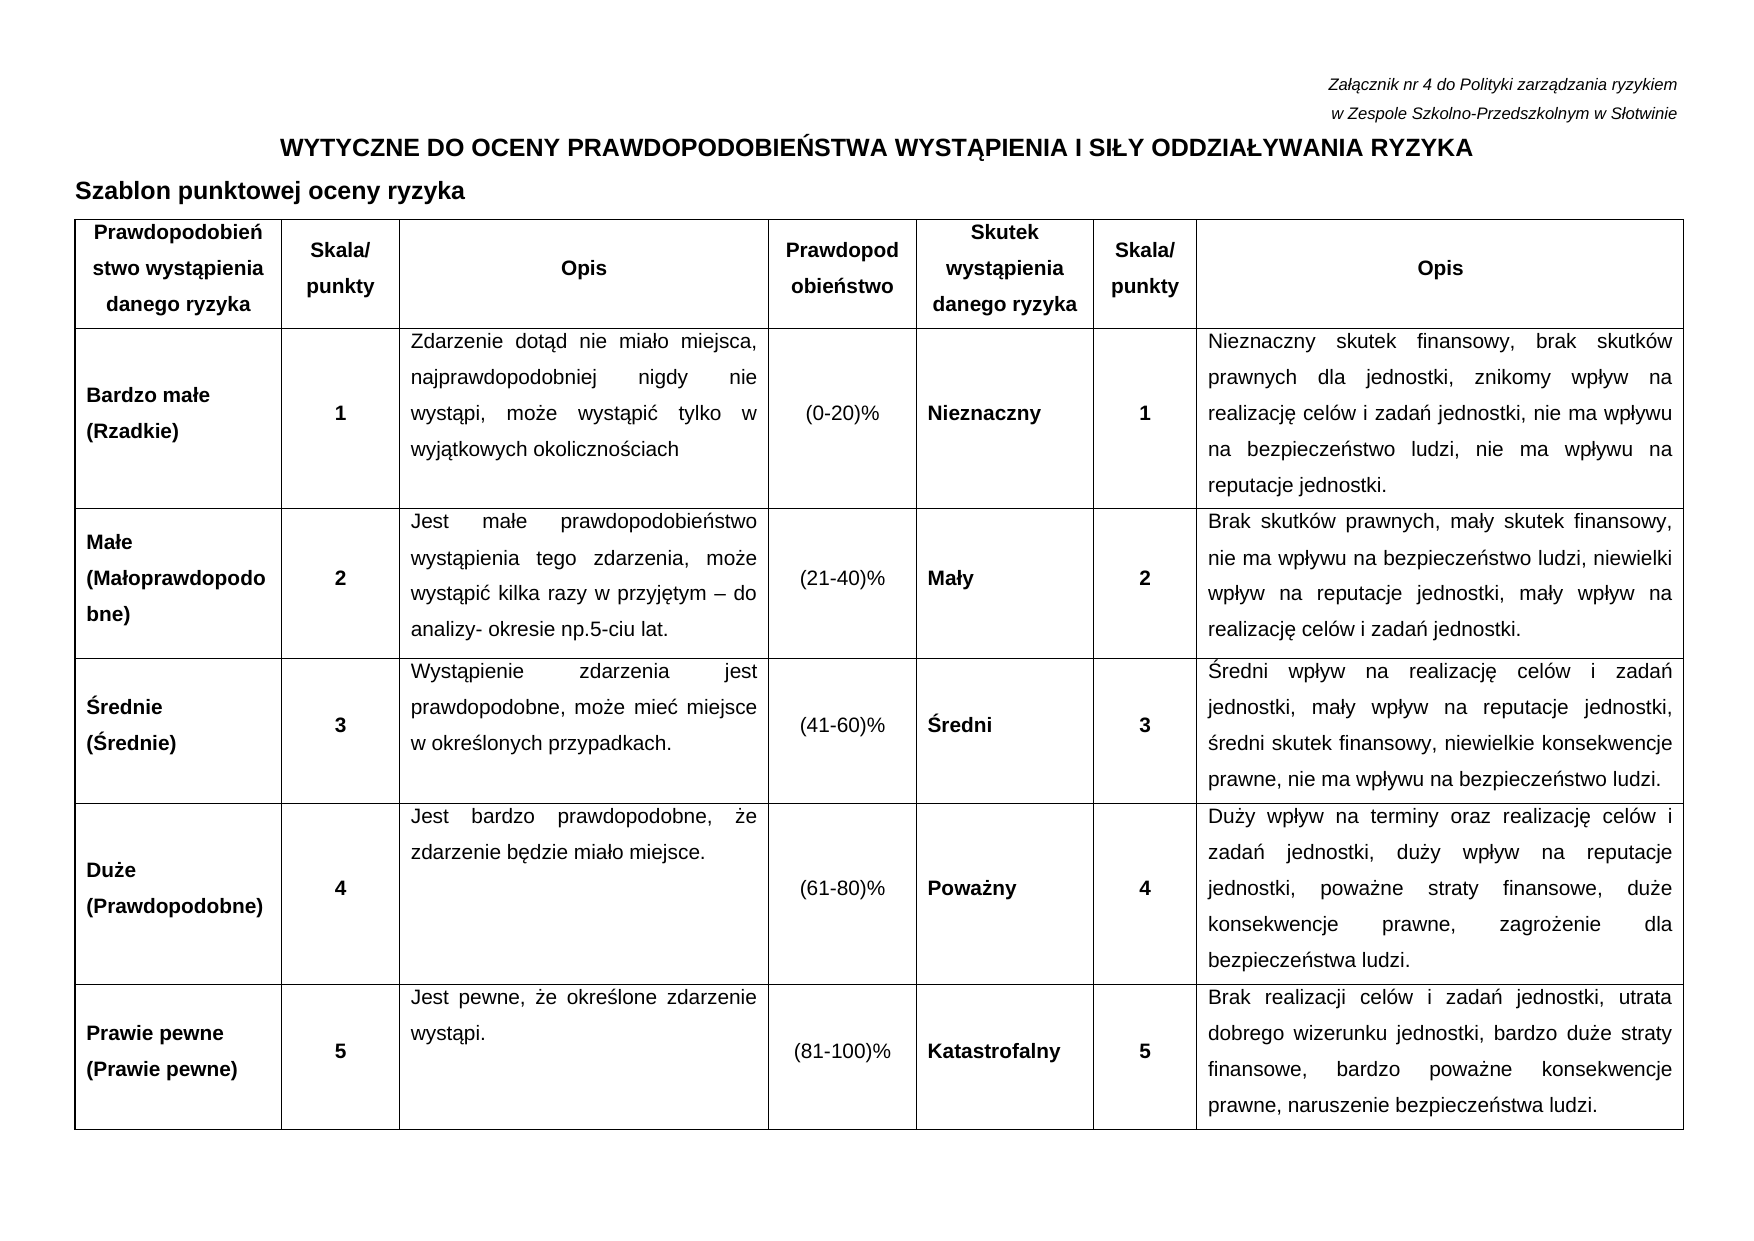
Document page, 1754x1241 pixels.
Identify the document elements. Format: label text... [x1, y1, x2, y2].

table_cell 2 [1094, 509, 1196, 658]
table_cell Prawie pewne (Prawie pewne) [76, 985, 281, 1128]
table_cell 4 [1094, 804, 1196, 984]
table_cell Jest bardzo prawdopodobne, że zdarzenie będzie miało miejsce. [400, 804, 768, 984]
table_header Opis [400, 220, 768, 328]
table_cell 3 [1094, 659, 1196, 803]
table_cell Duży wpływ na terminy oraz realizację celów i zadań jednostki, duży wpływ na reputacje jednostki, poważne straty finansowe, duże konsekwencje prawne, zagrożenie dla bezpieczeństwa ludzi. [1197, 804, 1683, 984]
table_header Skala/ punkty [1094, 220, 1196, 328]
table_cell Duże (Prawdopodobne) [76, 804, 281, 984]
table_cell Małe (Małoprawdopodo bne) [76, 509, 281, 658]
text WYTYCZNE DO OCENY PRAWDOPODOBIEŃSTWA WYSTĄPIENIA I SIŁY ODDZIAŁYWANIA RYZYKA [75, 132, 1679, 161]
table_header Skala/ punkty [282, 220, 399, 328]
table_header Prawdopodobień stwo wystąpienia danego ryzyka [76, 220, 281, 328]
table_cell (21-40)% [769, 509, 916, 658]
table_header Skutek wystąpienia danego ryzyka [917, 220, 1093, 328]
text Załącznik nr 4 do Polityki zarządzania ryzykiem [75, 75, 1679, 94]
table_cell Poważny [917, 804, 1093, 984]
table_cell Średnie (Średnie) [76, 659, 281, 803]
table_cell Mały [917, 509, 1093, 658]
table_cell 2 [282, 509, 399, 658]
table_header Prawdopod obieństwo [769, 220, 916, 328]
table_cell Wystąpienie zdarzenia jest prawdopodobne, może mieć miejsce w określonych przypadkach. [400, 659, 768, 803]
table_cell Nieznaczny skutek finansowy, brak skutków prawnych dla jednostki, znikomy wpływ na realizację celów i zadań jednostki, nie ma wpływu na bezpieczeństwo ludzi, nie ma wpływu na reputacje jednostki. [1197, 329, 1683, 508]
table_cell (61-80)% [769, 804, 916, 984]
table_cell Zdarzenie dotąd nie miało miejsca, najprawdopodobniej nigdy nie wystąpi, może wystąpić tylko w wyjątkowych okolicznościach [400, 329, 768, 508]
table_cell (41-60)% [769, 659, 916, 803]
table_cell 1 [1094, 329, 1196, 508]
table_cell Brak skutków prawnych, mały skutek finansowy, nie ma wpływu na bezpieczeństwo ludzi, niewielki wpływ na reputacje jednostki, mały wpływ na realizację celów i zadań jednostki. [1197, 509, 1683, 658]
table_cell Średni wpływ na realizację celów i zadań jednostki, mały wpływ na reputacje jednostki, średni skutek finansowy, niewielkie konsekwencje prawne, nie ma wpływu na bezpieczeństwo ludzi. [1197, 659, 1683, 803]
table_cell 3 [282, 659, 399, 803]
table_cell Jest małe prawdopodobieństwo wystąpienia tego zdarzenia, może wystąpić kilka razy w przyjętym – do analizy- okresie np.5-ciu lat. [400, 509, 768, 658]
table_cell Średni [917, 659, 1093, 803]
text w Zespole Szkolno-Przedszkolnym w Słotwinie [75, 104, 1679, 123]
table_cell Katastrofalny [917, 985, 1093, 1128]
table_cell Jest pewne, że określone zdarzenie wystąpi. [400, 985, 768, 1128]
table_cell Nieznaczny [917, 329, 1093, 508]
table_cell (0-20)% [769, 329, 916, 508]
table_header Opis [1197, 220, 1683, 328]
text Szablon punktowej oceny ryzyka [75, 176, 1679, 204]
table_cell Brak realizacji celów i zadań jednostki, utrata dobrego wizerunku jednostki, bardzo duże straty finansowe, bardzo poważne konsekwencje prawne, naruszenie bezpieczeństwa ludzi. [1197, 985, 1683, 1128]
table_cell 5 [1094, 985, 1196, 1128]
table_cell 1 [282, 329, 399, 508]
table_cell 4 [282, 804, 399, 984]
table_cell (81-100)% [769, 985, 916, 1128]
table_cell Bardzo małe (Rzadkie) [76, 329, 281, 508]
table_cell 5 [282, 985, 399, 1128]
